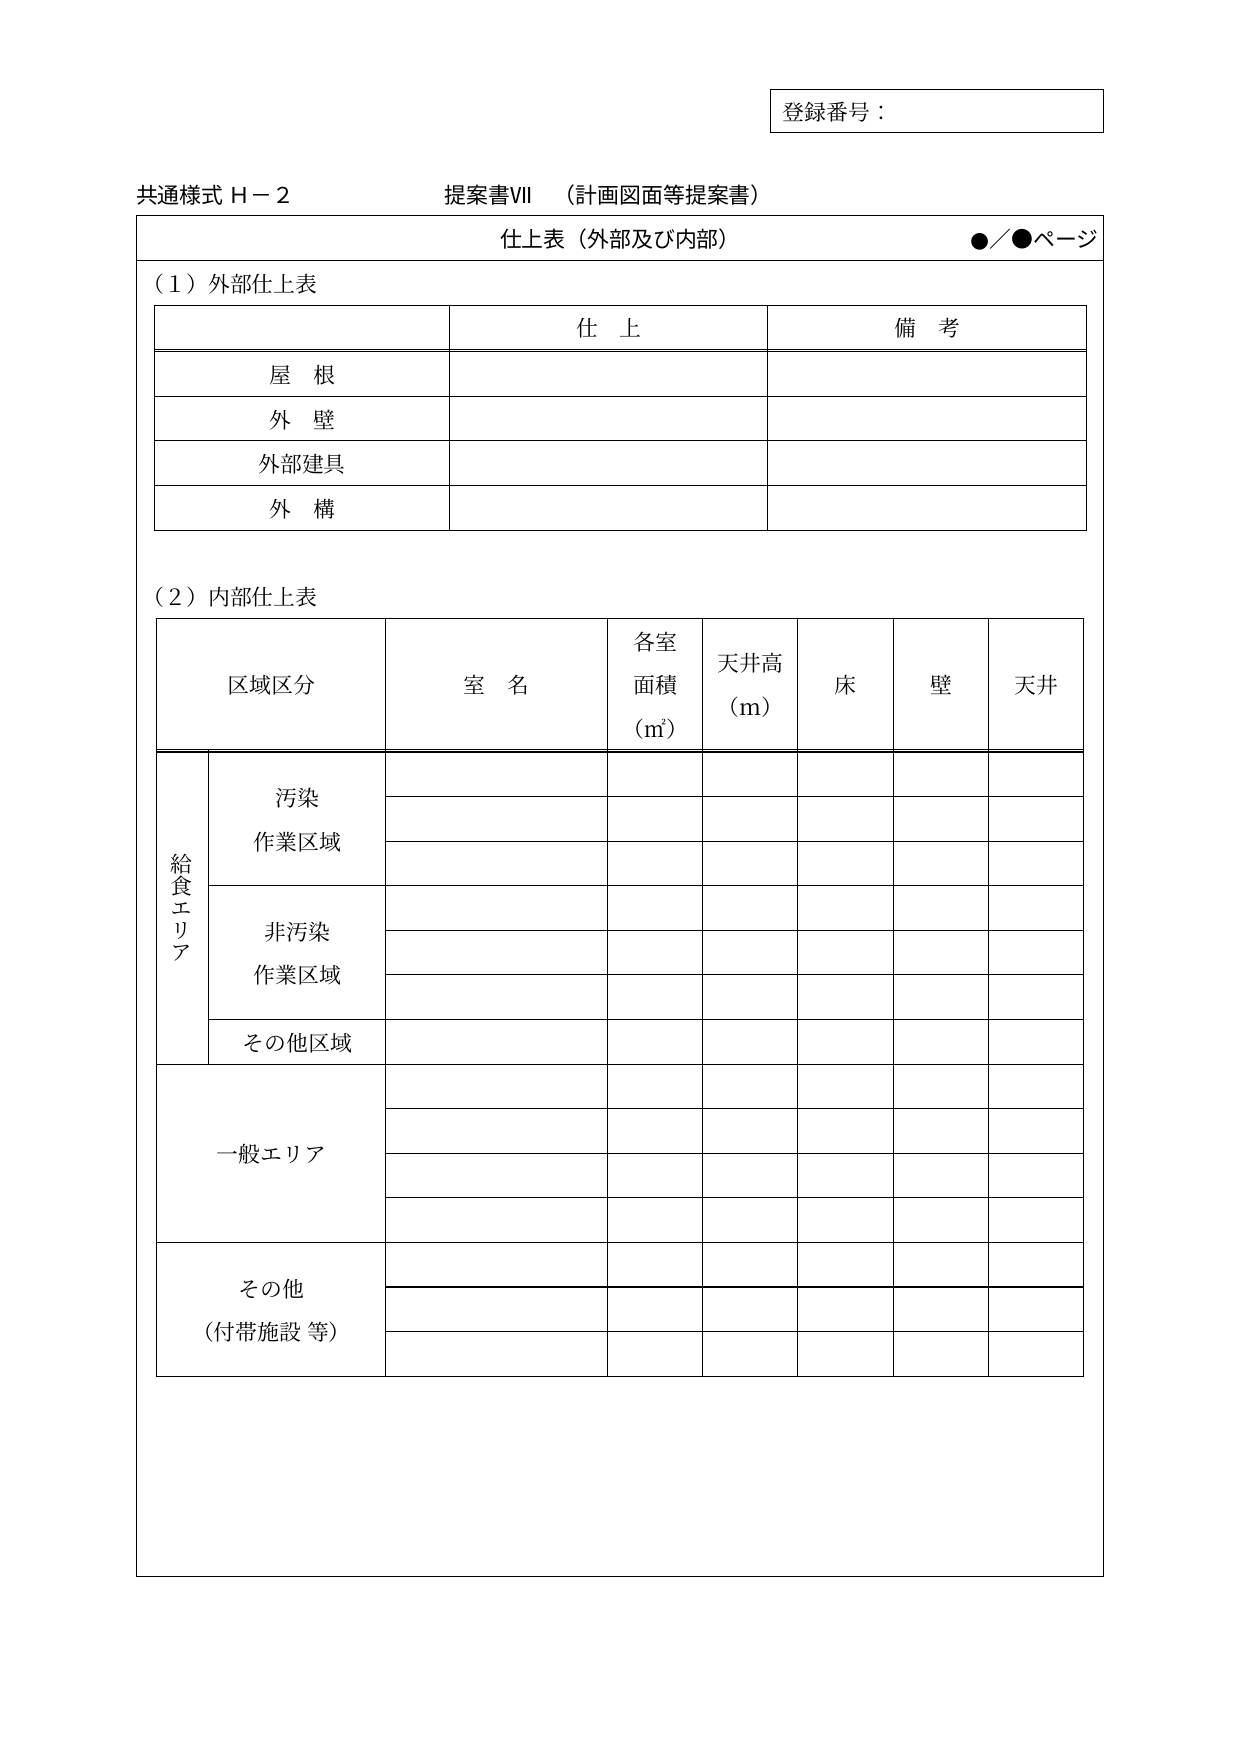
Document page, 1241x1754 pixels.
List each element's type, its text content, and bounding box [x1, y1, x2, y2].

table_header ●／●ページ [781, 216, 1103, 260]
table_header 仕上表（外部及び内部） [459, 216, 781, 260]
text 共通様式 Ｈ－２ 提案書Ⅶ （計画図面等提案書） [136, 172, 1104, 215]
table_cell （１）外部仕上表 （２）内部仕上表 [137, 261, 1103, 1576]
table_header [137, 216, 459, 260]
